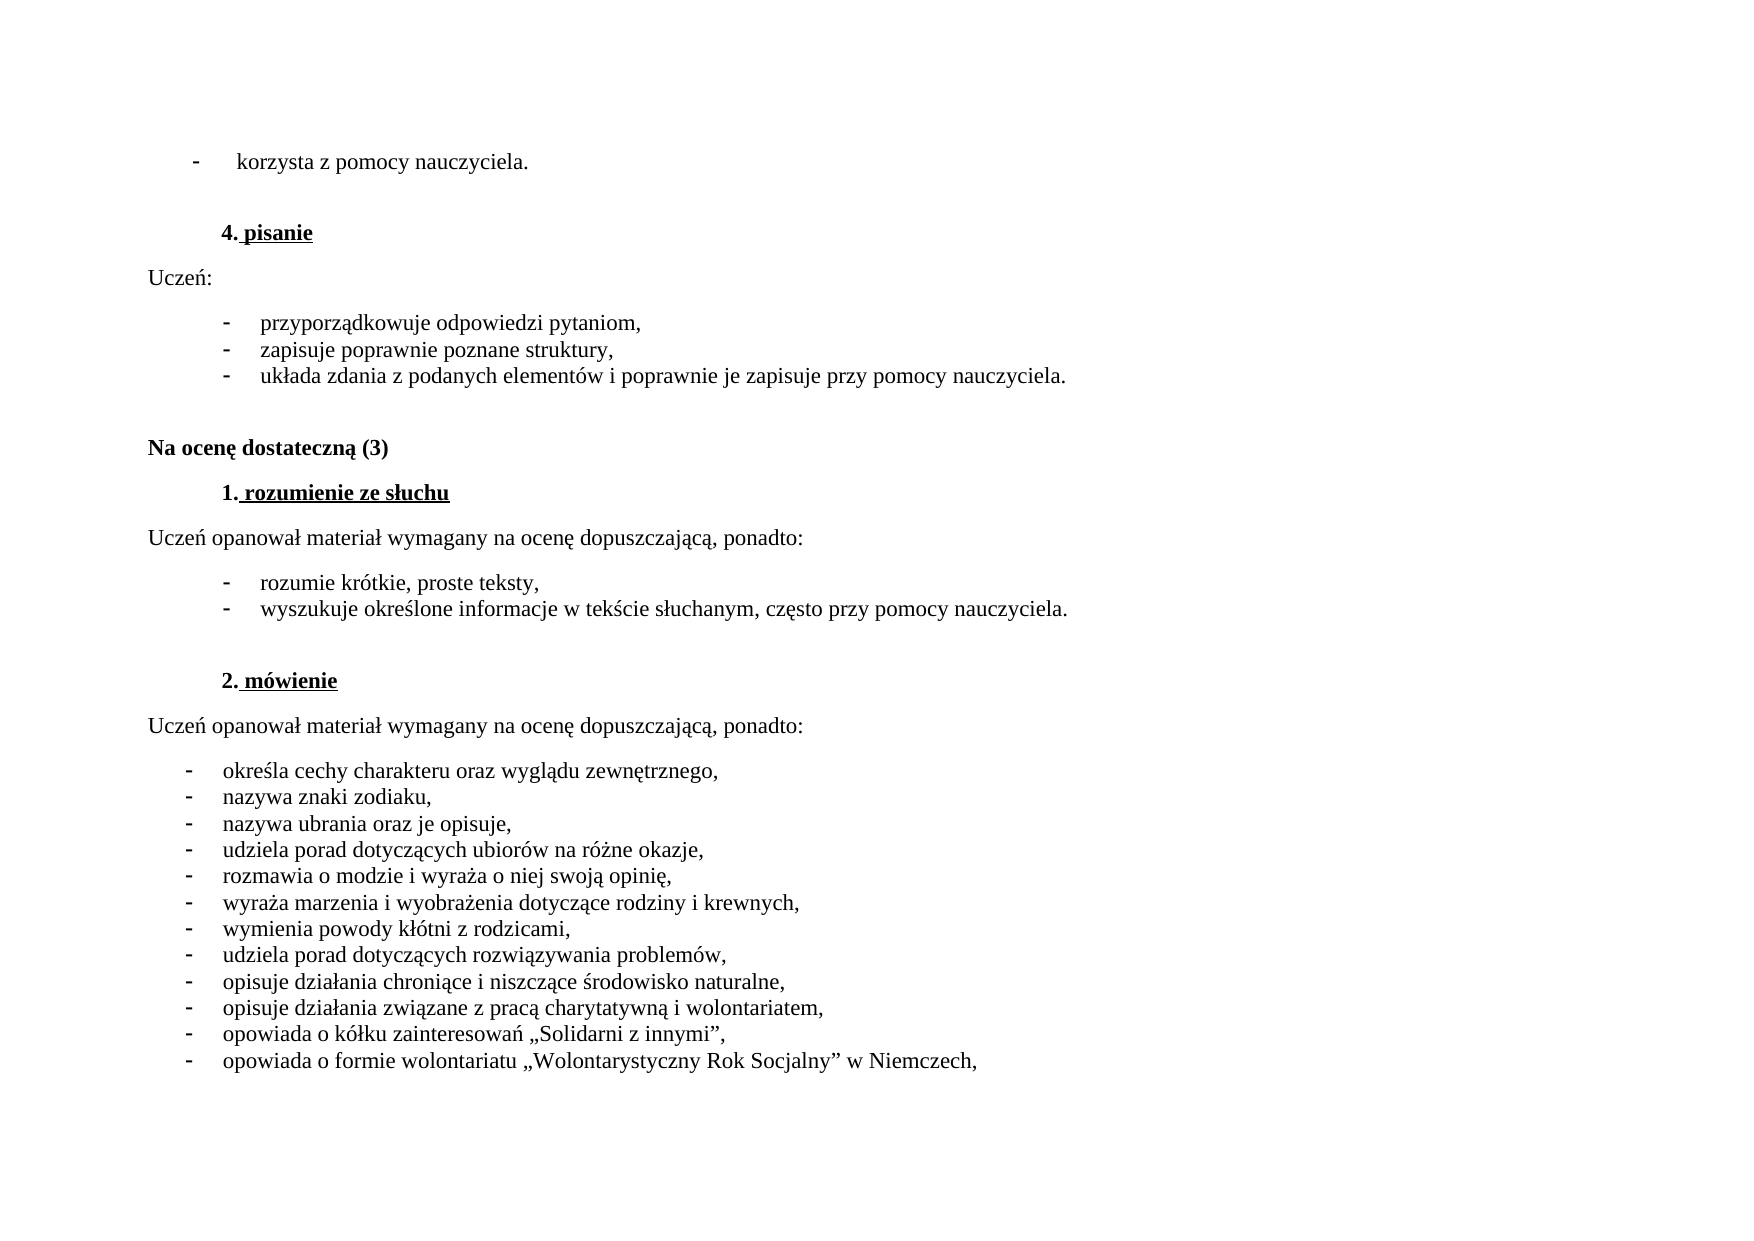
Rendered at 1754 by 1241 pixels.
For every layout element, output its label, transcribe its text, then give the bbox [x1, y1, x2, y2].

list udziela porad dotyczących rozwiązywania problemów, [185, 941, 1606, 968]
list wyraża marzenia i wyobrażenia dotyczące rodziny i krewnych, [185, 889, 1606, 915]
list rozumie krótkie, proste teksty, [223, 569, 1606, 595]
list zapisuje poprawnie poznane struktury, [223, 336, 1606, 362]
list opisuje działania związane z pracą charytatywną i wolontariatem, [185, 994, 1606, 1020]
list korzysta z pomocy nauczyciela. [192, 148, 1606, 174]
list określa cechy charakteru oraz wyglądu zewnętrznego, [185, 757, 1606, 783]
list układa zdania z podanych elementów i poprawnie je zapisuje przy pomocy nauczyciela. [223, 362, 1606, 388]
list wymienia powody kłótni z rodzicami, [185, 915, 1606, 941]
text Na ocenę dostateczną (3) [148, 433, 1606, 460]
list udziela porad dotyczących ubiorów na różne okazje, [185, 836, 1606, 862]
list rozmawia o modzie i wyraża o niej swoją opinię, [185, 862, 1606, 889]
text 4. pisanie [148, 219, 1606, 246]
list wyszukuje określone informacje w tekście słuchanym, często przy pomocy nauczyciela. [223, 595, 1606, 622]
text Uczeń opanował materiał wymagany na ocenę dopuszczającą, ponadto: [148, 712, 1606, 738]
text Uczeń: [148, 264, 1606, 291]
text Uczeń opanował materiał wymagany na ocenę dopuszczającą, ponadto: [148, 524, 1606, 550]
list opisuje działania chroniące i niszczące środowisko naturalne, [185, 968, 1606, 994]
list nazywa znaki zodiaku, [185, 783, 1606, 809]
list opowiada o formie wolontariatu „Wolontarystyczny Rok Socjalny” w Niemczech, [185, 1047, 1606, 1073]
list przyporządkowuje odpowiedzi pytaniom, [223, 309, 1606, 336]
list opowiada o kółku zainteresowań „Solidarni z innymi”, [185, 1020, 1606, 1047]
text 2. mówienie [148, 667, 1606, 693]
list nazywa ubrania oraz je opisuje, [185, 809, 1606, 836]
text 1. rozumienie ze słuchu [148, 479, 1606, 505]
